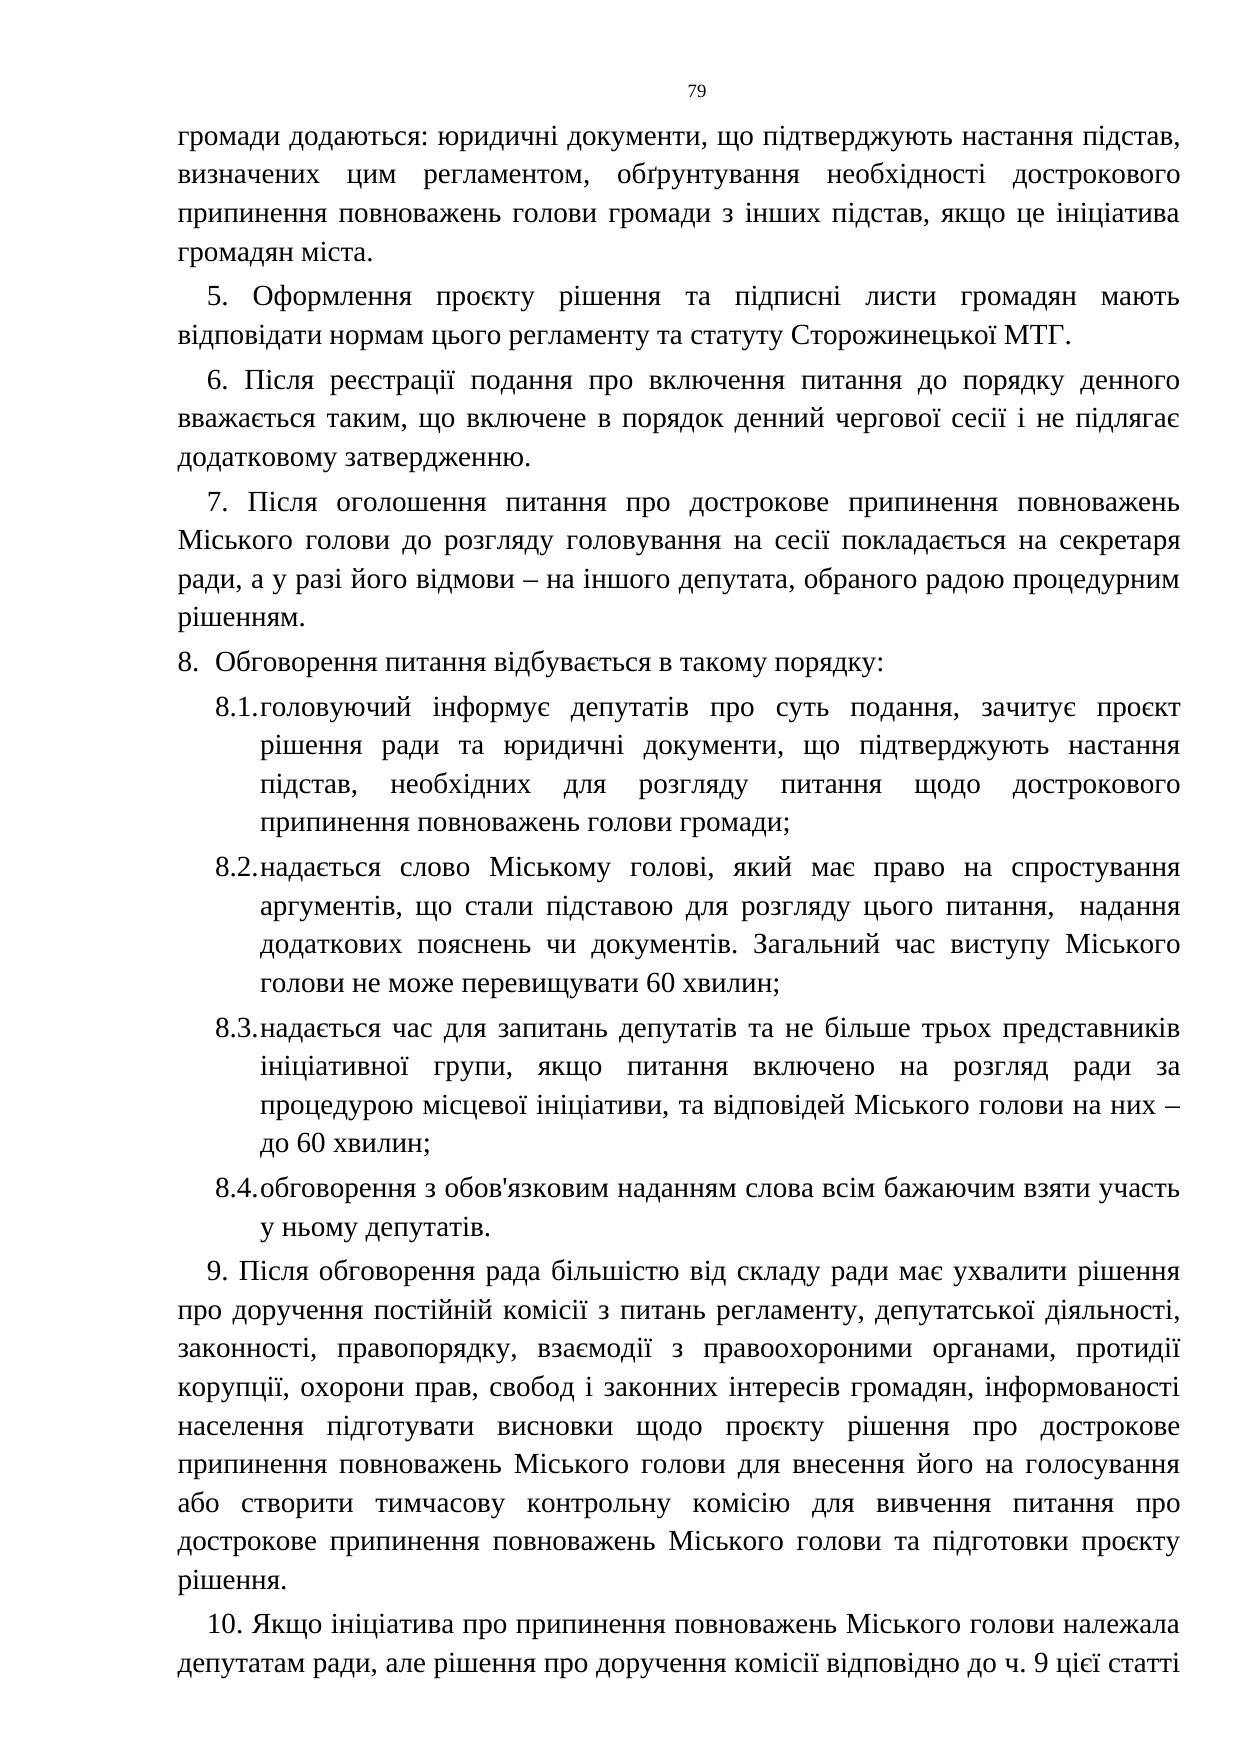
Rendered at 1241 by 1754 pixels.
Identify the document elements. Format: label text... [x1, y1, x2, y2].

list Обговорення питання відбувається в такому порядку: [177, 644, 1181, 678]
list надається слово Міському голові, який має право на спростування аргументів, що стали підставою для розгляду цього питання, надання додаткових пояснень чи документів. Загальний час виступу Міського голови не може перевищувати 60 хвилин; [215, 849, 1181, 998]
text 6. Після реєстрації подання про включення питання до порядку денного вважається таким, що включене в порядок денний чергової сесії і не підлягає додатковому затвердженню. [177, 362, 1181, 472]
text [177, 1607, 1181, 1679]
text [177, 118, 1181, 267]
text 5. Оформлення проєкту рішення та підписні листи громадян мають відповідати нормам цього регламенту та статуту Сторожинецької МТГ. [177, 278, 1181, 351]
list надається час для запитань депутатів та не більше трьох представників ініціативної групи, якщо питання включено на розгляд ради за процедурою місцевої ініціативи, та відповідей Міського голови на них – до 60 хвилин; [215, 1010, 1181, 1159]
list обговорення з обов'язковим наданням слова всім бажаючим взяти участь у ньому депутатів. [215, 1170, 1181, 1242]
text 9. Після обговорення рада більшістю від складу ради має ухвалити рішення про доручення постійній комісії з питань регламенту, депутатської діяльності, законності, правопорядку, взаємодії з правоохороними органами, протидії корупції, охорони прав, свобод і законних інтересів громадян, інформованості населення підготувати висновки щодо проєкту рішення про дострокове припинення повноважень Міського голови для внесення його на голосування або створити тимчасову контрольну комісію для вивчення питання про дострокове припинення повноважень Міського голови та підготовки проєкту рішення. [177, 1253, 1181, 1595]
text 7. Після оголошення питання про дострокове припинення повноважень Міського голови до розгляду головування на сесії покладається на секретаря ради, а у разі його відмови – на іншого депутата, обраного радою процедурним рішенням. [177, 484, 1181, 633]
list головуючий інформує депутатів про суть подання, зачитує проєкт рішення ради та юридичні документи, що підтверджують настання підстав, необхідних для розгляду питання щодо дострокового припинення повноважень голови громади; [215, 689, 1181, 838]
